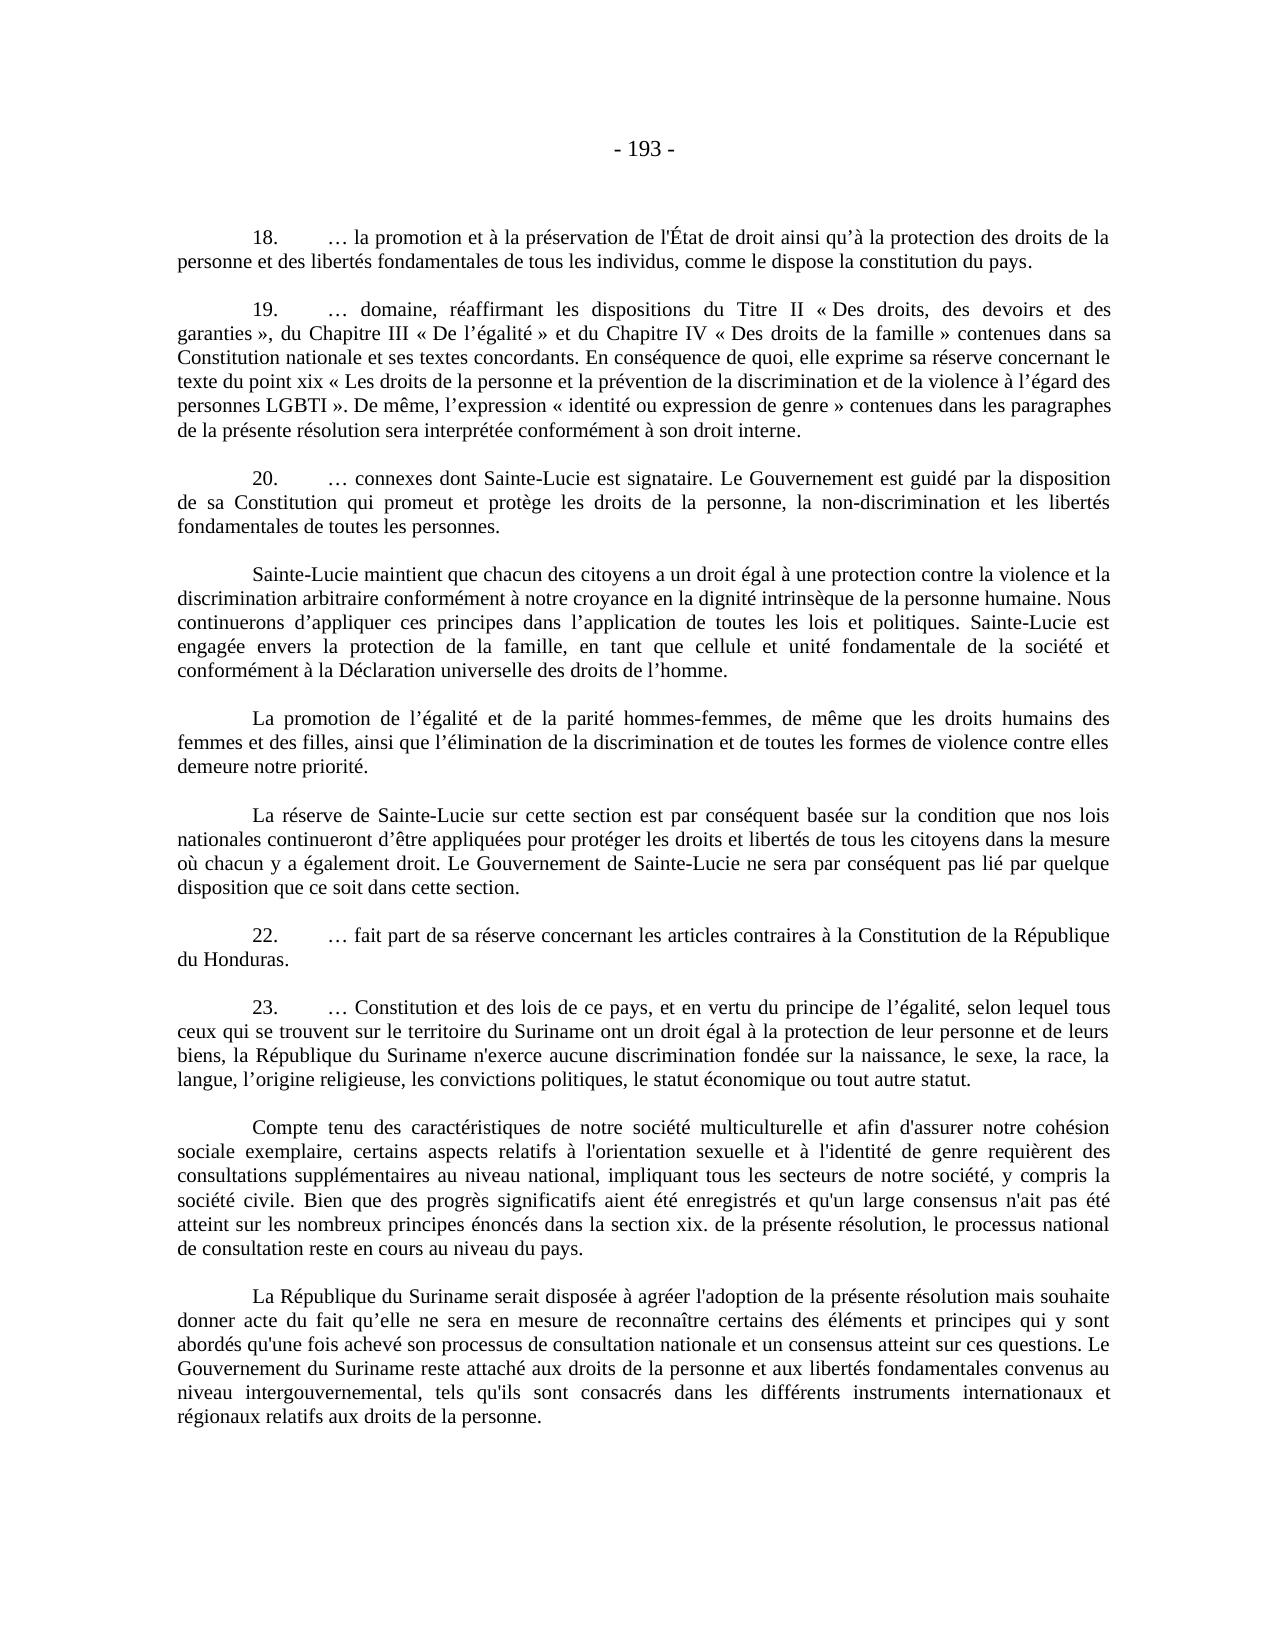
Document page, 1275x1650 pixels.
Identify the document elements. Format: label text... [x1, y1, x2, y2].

text 18. … la promotion et à la préservation de l'État de droit ainsi qu’à la protection des droits de la personne et des libertés fondamentales de tous les individus, comme le dispose la constitution du pays. [177, 225, 1111, 273]
text Compte tenu des caractéristiques de notre société multiculturelle et afin d'assurer notre cohésion sociale exemplaire, certains aspects relatifs à l'orientation sexuelle et à l'identité de genre requièrent des consultations supplémentaires au niveau national, impliquant tous les secteurs de notre société, y compris la société civile. Bien que des progrès significatifs aient été enregistrés et qu'un large consensus n'ait pas été atteint sur les nombreux principes énoncés dans la section xix. de la présente résolution, le processus national de consultation reste en cours au niveau du pays. [177, 1115, 1111, 1260]
text 22. … fait part de sa réserve concernant les articles contraires à la Constitution de la République du Honduras. [177, 923, 1111, 971]
text La réserve de Sainte-Lucie sur cette section est par conséquent basée sur la condition que nos lois nationales continueront d’être appliquées pour protéger les droits et libertés de tous les citoyens dans la mesure où chacun y a également droit. Le Gouvernement de Sainte-Lucie ne sera par conséquent pas lié par quelque disposition que ce soit dans cette section. [177, 802, 1111, 899]
text Sainte-Lucie maintient que chacun des citoyens a un droit égal à une protection contre la violence et la discrimination arbitraire conformément à notre croyance en la dignité intrinsèque de la personne humaine. Nous continuerons d’appliquer ces principes dans l’application de toutes les lois et politiques. Sainte-Lucie est engagée envers la protection de la famille, en tant que cellule et unité fondamentale de la société et conformément à la Déclaration universelle des droits de l’homme. [177, 562, 1111, 682]
text La République du Suriname serait disposée à agréer l'adoption de la présente résolution mais souhaite donner acte du fait qu’elle ne sera en mesure de reconnaître certains des éléments et principes qui y sont abordés qu'une fois achevé son processus de consultation nationale et un consensus atteint sur ces questions. Le Gouvernement du Suriname reste attaché aux droits de la personne et aux libertés fondamentales convenus au niveau intergouvernemental, tels qu'ils sont consacrés dans les différents instruments internationaux et régionaux relatifs aux droits de la personne. [177, 1284, 1111, 1428]
text La promotion de l’égalité et de la parité hommes-femmes, de même que les droits humains des femmes et des filles, ainsi que l’élimination de la discrimination et de toutes les formes de violence contre elles demeure notre priorité. [177, 706, 1111, 778]
text 19. … domaine, réaffirmant les dispositions du Titre II « Des droits, des devoirs et des garanties », du Chapitre III « De l’égalité » et du Chapitre IV « Des droits de la famille » contenues dans sa Constitution nationale et ses textes concordants. En conséquence de quoi, elle exprime sa réserve concernant le texte du point xix « Les droits de la personne et la prévention de la discrimination et de la violence à l’égard des personnes LGBTI ». De même, l’expression « identité ou expression de genre » contenues dans les paragraphes de la présente résolution sera interprétée conformément à son droit interne. [177, 393, 1111, 442]
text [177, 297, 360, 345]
text 23. … Constitution et des lois de ce pays, et en vertu du principe de l’égalité, selon lequel tous ceux qui se trouvent sur le territoire du Suriname ont un droit égal à la protection de leur personne et de leurs biens, la République du Suriname n'exerce aucune discrimination fondée sur la naissance, le sexe, la race, la langue, l’origine religieuse, les convictions politiques, le statut économique ou tout autre statut. [177, 995, 1111, 1091]
text 20. … connexes dont Sainte-Lucie est signataire. Le Gouvernement est guidé par la disposition de sa Constitution qui promeut et protège les droits de la personne, la non-discrimination et les libertés fondamentales de toutes les personnes. [177, 466, 1111, 538]
